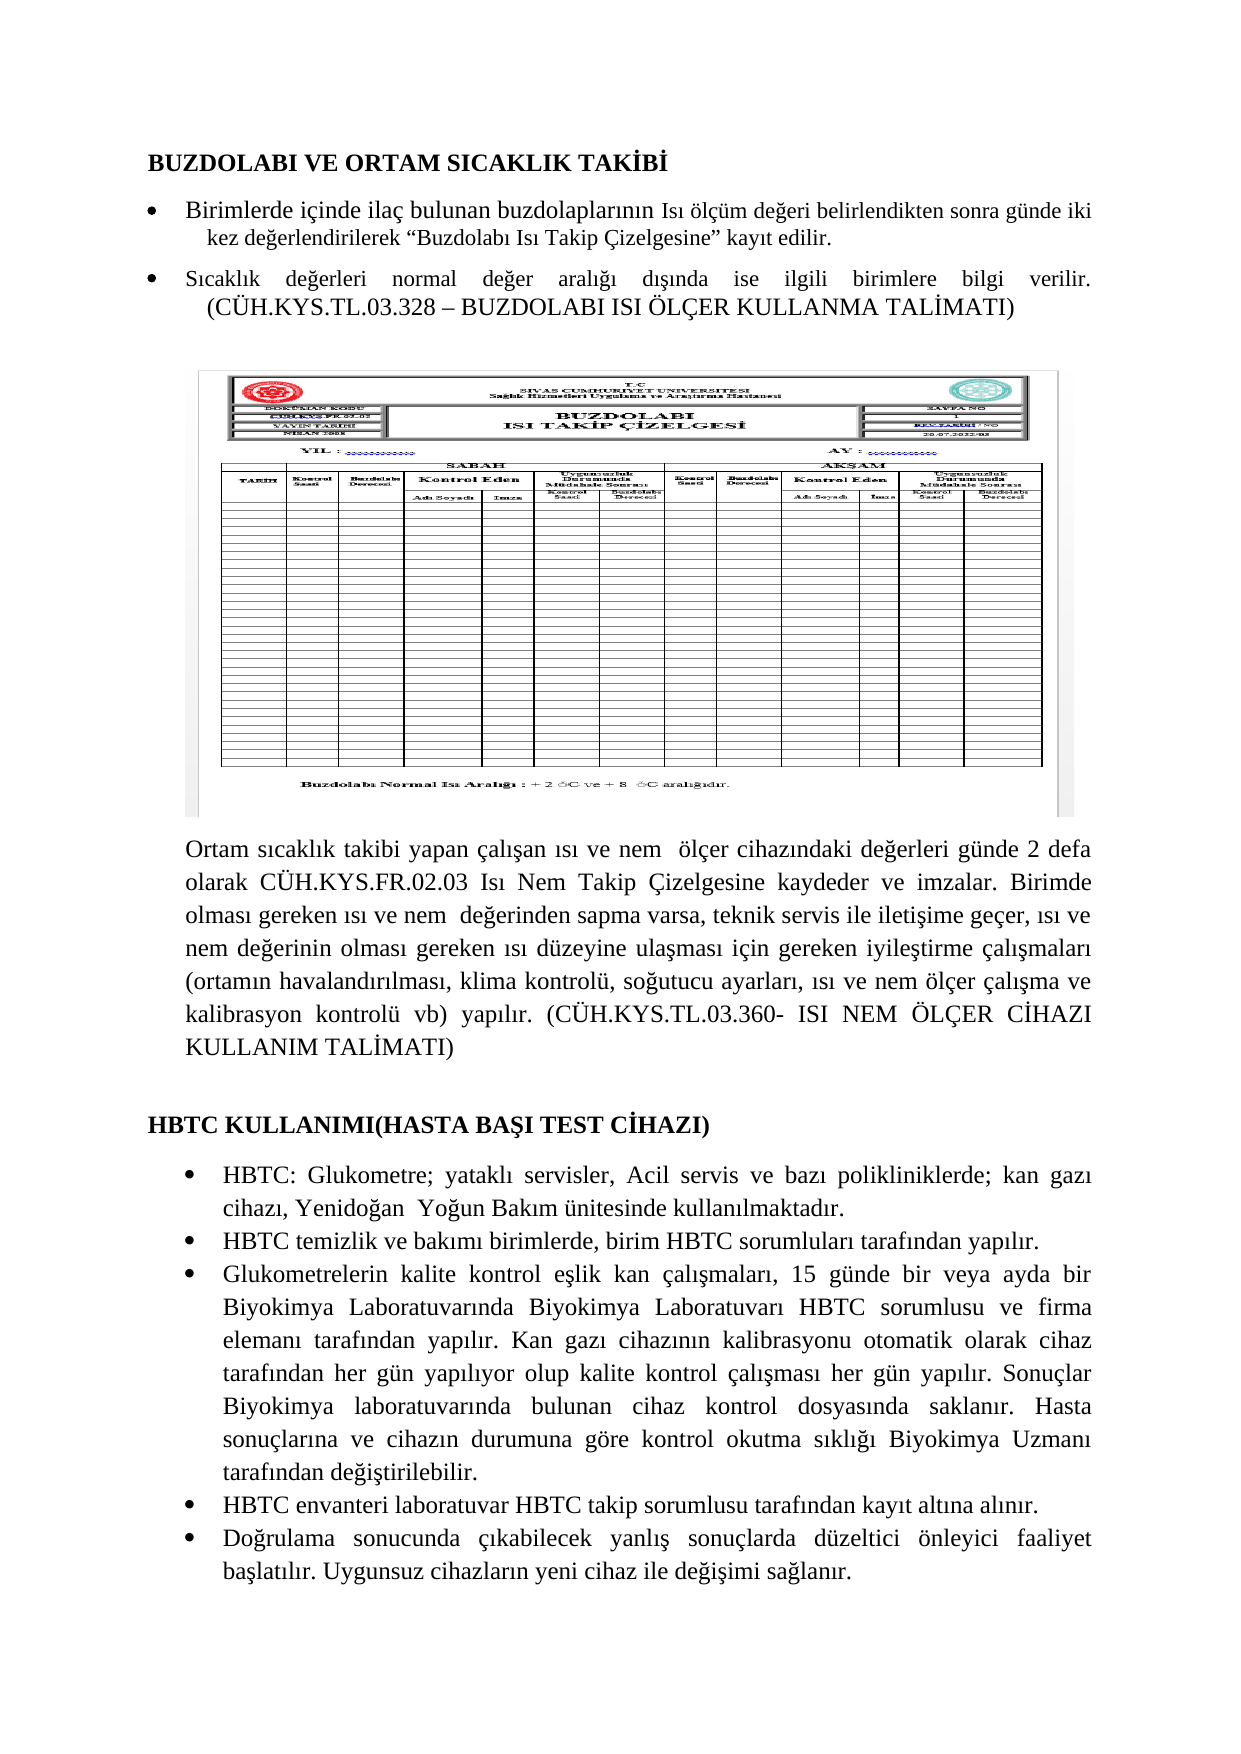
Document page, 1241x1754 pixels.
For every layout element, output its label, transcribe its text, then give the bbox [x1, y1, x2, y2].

list Glukometrelerin kalite kontrol eşlik kan çalışmaları, 15 günde bir veya ayda bir Biyokimya Laboratuvarında Biyokimya Laboratuvarı HBTC sorumlusu ve firma elemanı tarafından yapılır. Kan gazı cihazının kalibrasyonu otomatik olarak cihaz tarafından her gün yapılıyor olup kalite kontrol çalışması her gün yapılır. Sonuçlar Biyokimya laboratuvarında bulunan cihaz kontrol dosyasında saklanır. Hasta sonuçlarına ve cihazın durumuna göre kontrol okutma sıklığı Biyokimya Uzmanı tarafından değiştirilebilir. [185, 1259, 1093, 1486]
text HBTC KULLANIMI(HASTA BAŞI TEST CİHAZI) [148, 1110, 1093, 1139]
list HBTC temizlik ve bakımı birimlerde, birim HBTC sorumluları tarafından yapılır. [185, 1226, 1093, 1255]
list Doğrulama sonucunda çıkabilecek yanlış sonuçlarda düzeltici önleyici faaliyet başlatılır. Uygunsuz cihazların yeni cihaz ile değişimi sağlanır. [185, 1523, 1093, 1585]
list Sıcaklık değerleri normal değer aralığı dışında ise ilgili birimlere bilgi verilir. (CÜH.KYS.TL.03.328 – BUZDOLABI ISI ÖLÇER KULLANMA TALİMATI) [148, 263, 1093, 320]
list HBTC envanteri laboratuvar HBTC takip sorumlusu tarafından kayıt altına alınır. [185, 1490, 1093, 1519]
list Birimlerde içinde ilaç bulunan buzdolaplarının Isı ölçüm değeri belirlendikten sonra günde iki kez değerlendirilerek “Buzdolabı Isı Takip Çizelgesine” kayıt edilir. [148, 195, 1093, 250]
text BUZDOLABI VE ORTAM SICAKLIK TAKİBİ [148, 148, 1093, 176]
list HBTC: Glukometre; yataklı servisler, Acil servis ve bazı polikliniklerde; kan gazı cihazı, Yenidoğan Yoğun Bakım ünitesinde kullanılmaktadır. [185, 1160, 1093, 1222]
text Ortam sıcaklık takibi yapan çalışan ısı ve nem ölçer cihazındaki değerleri günde 2 defa olarak CÜH.KYS.FR.02.03 Isı Nem Takip Çizelgesine kaydeder ve imzalar. Birimde olması gereken ısı ve nem değerinden sapma varsa, teknik servis ile iletişime geçer, ısı ve nem değerinin olması gereken ısı düzeyine ulaşması için gereken iyileştirme çalışmaları (ortamın havalandırılması, klima kontrolü, soğutucu ayarları, ısı ve nem ölçer çalışma ve kalibrasyon kontrolü vb) yapılır. (CÜH.KYS.TL.03.360- ISI NEM ÖLÇER CİHAZI KULLANIM TALİMATI) [185, 834, 1093, 1061]
